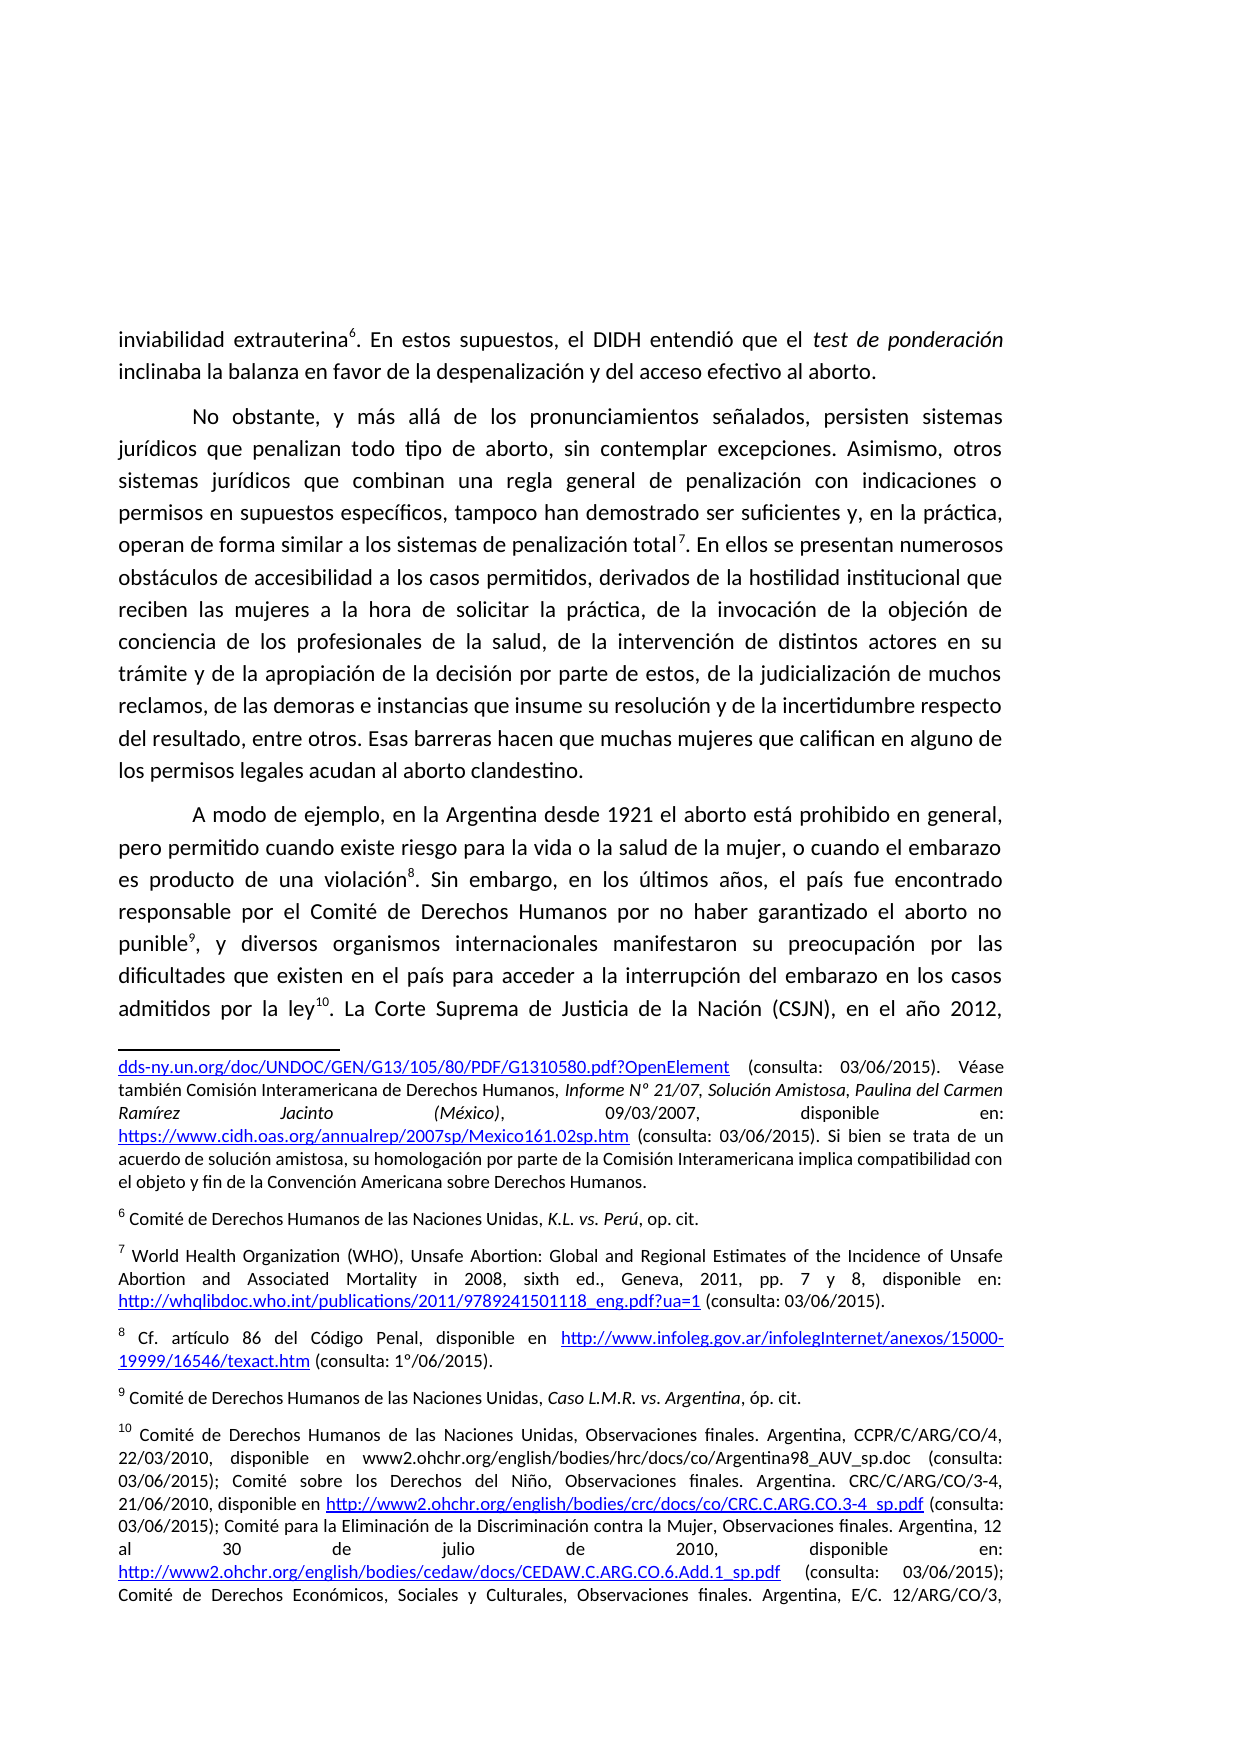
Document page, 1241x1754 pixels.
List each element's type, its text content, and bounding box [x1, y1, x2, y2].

text A modo de ejemplo, en la Argentina desde 1921 el aborto está prohibido en general, pero permitido cuando existe riesgo para la vida o la salud de la mujer, o cuando el embarazo es producto de una violación. Sin embargo, en los últimos años, el país fue encontrado responsable por el Comité de Derechos Humanos por no haber garantizado el aborto no punible, y diversos organismos internacionales manifestaron su preocupación por las dificultades que existen en el país para acceder a la interrupción del embarazo en los casos admitidos por la ley. La Corte Suprema de Justicia de la Nación (CSJN), en el año 2012, también instó a las autoridades a que actúen de modo decidido para eliminar las barreras de acceso al aborto legal y asegurar las prestaciones necesarias en el sistema público de salud de manera rápida, segura y accesible. Pese a esas observaciones, se ha comprobado que las mujeres que ven en peligro su vida o su salud o que cursan un embarazo que es producto de una violación aún afrontan serias dificultades para interrumpir la gestación en el sistema público y en condiciones de seguridad, lo que coloca al país en un esquema de funcionamiento práctico similar al que rige en sistemas jurídicos de penalización total. [118, 801, 1004, 1022]
text Por un lado, existen numerosos pronunciamientos que se manifestaron por la incompatibilidad de penalizar ciertos supuestos de aborto con el DIDH. En este sentido, el consenso actual de la jurisprudencia de los órganos de protección de derechos humanos expresa que los Estados incumplen con sus compromisos internacionales cuando no ponen a disposición de las mujeres servicios de aborto en los casos en los que exista peligro para su vida o su salud; cuando el embarazo resulta producto de una violación o cuando existe inviabilidad extrauterina. En estos supuestos, el DIDH entendió que el test de ponderación inclinaba la balanza en favor de la despenalización y del acceso efectivo al aborto. [118, 325, 1004, 385]
text No obstante, y más allá de los pronunciamientos señalados, persisten sistemas jurídicos que penalizan todo tipo de aborto, sin contemplar excepciones. Asimismo, otros sistemas jurídicos que combinan una regla general de penalización con indicaciones o permisos en supuestos específicos, tampoco han demostrado ser suficientes y, en la práctica, operan de forma similar a los sistemas de penalización total. En ellos se presentan numerosos obstáculos de accesibilidad a los casos permitidos, derivados de la hostilidad institucional que reciben las mujeres a la hora de solicitar la práctica, de la invocación de la objeción de conciencia de los profesionales de la salud, de la intervención de distintos actores en su trámite y de la apropiación de la decisión por parte de estos, de la judicialización de muchos reclamos, de las demoras e instancias que insume su resolución y de la incertidumbre respecto del resultado, entre otros. Esas barreras hacen que muchas mujeres que califican en alguno de los permisos legales acudan al aborto clandestino. [118, 402, 1004, 784]
